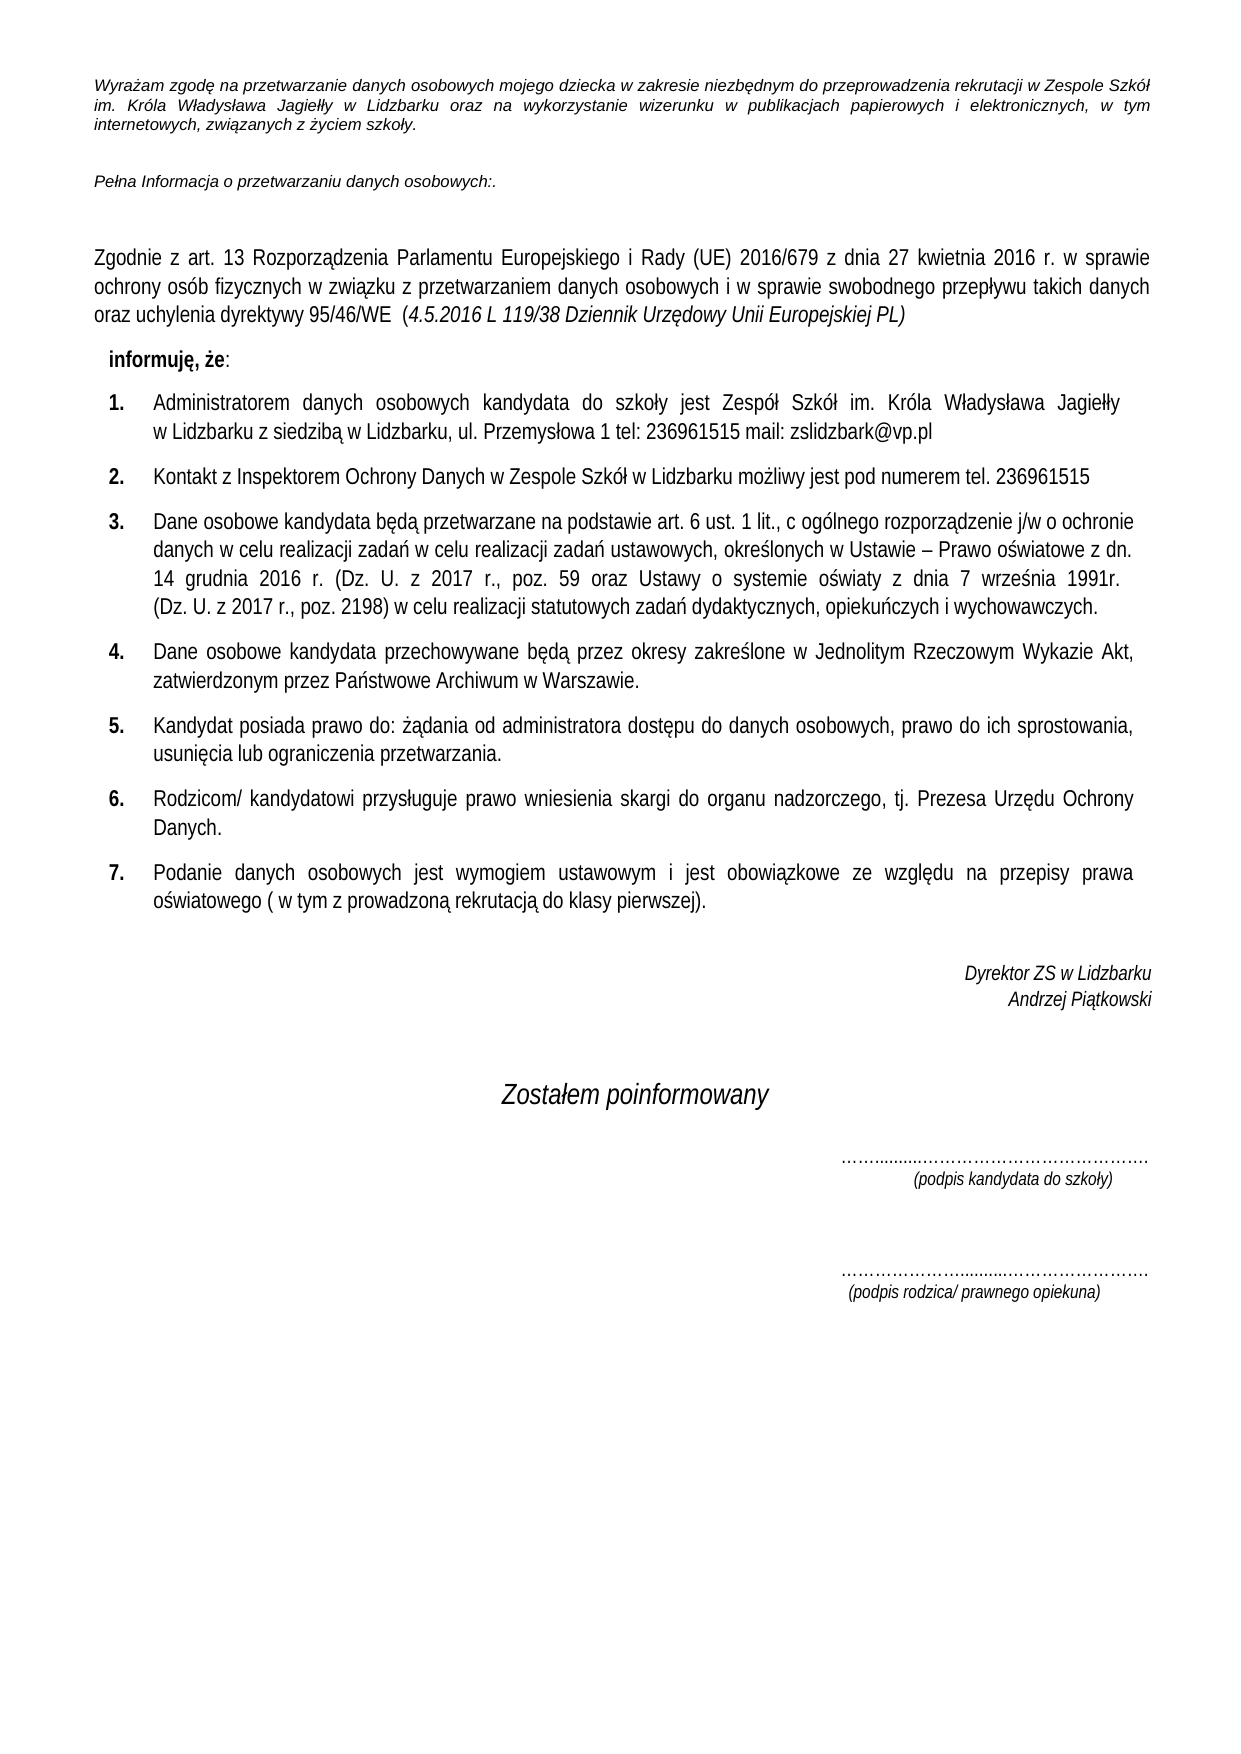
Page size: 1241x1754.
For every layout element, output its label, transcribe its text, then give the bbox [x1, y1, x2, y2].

text Dyrektor ZS w Lidzbarku [109, 961, 1152, 985]
text Andrzej Piątkowski [109, 987, 1152, 1011]
text Wyrażam zgodę na przetwarzanie danych osobowych mojego dziecka w zakresie niezbędnym do przeprowadzenia rekrutacji w Zespole Szkół im. Króla Władysława Jagiełły w Lidzbarku oraz na wykorzystanie wizerunku w publikacjach papierowych i elektronicznych, w tym internetowych, związanych z życiem szkoły. [94, 76, 1152, 134]
list Podanie danych osobowych jest wymogiem ustawowym i jest obowiązkowe ze względu na przepisy prawa oświatowego ( w tym z prowadzoną rekrutacją do klasy pierwszej). [109, 859, 1134, 914]
list Dane osobowe kandydata przechowywane będą przez okresy zakreślone w Jednolitym Rzeczowym Wykazie Akt, zatwierdzonym przez Państwowe Archiwum w Warszawie. [109, 638, 1134, 693]
text ……..........…………………………………. [94, 1144, 1152, 1168]
list Kontakt z Inspektorem Ochrony Danych w Zespole Szkół w Lidzbarku możliwy jest pod numerem tel. 236961515 [109, 463, 1134, 489]
text Zostałem poinformowany [315, 1077, 1152, 1111]
list Rodzicom/ kandydatowi przysługuje prawo wniesienia skargi do organu nadzorczego, tj. Prezesa Urzędu Ochrony Danych. [109, 785, 1134, 840]
list Administratorem danych osobowych kandydata do szkoły jest Zespół Szkół im. Króla Władysława Jagiełły w Lidzbarku z siedzibą w Lidzbarku, ul. Przemysłowa 1 tel: 236961515 mail: zslidzbark@vp.pl [109, 389, 1134, 444]
text (podpis rodzica/ prawnego opiekuna) [94, 1281, 1152, 1302]
text Zgodnie z art. 13 Rozporządzenia Parlamentu Europejskiego i Rady (UE) 2016/679 z dnia 27 kwietnia 2016 r. w sprawie ochrony osób fizycznych w związku z przetwarzaniem danych osobowych i w sprawie swobodnego przepływu takich danych oraz uchylenia dyrektywy 95/46/WE (4.5.2016 L 119/38 Dziennik Urzędowy Unii Europejskiej PL) [94, 244, 1152, 327]
text …………………..........……………………. [94, 1257, 1152, 1281]
list Kandydat posiada prawo do: żądania od administratora dostępu do danych osobowych, prawo do ich sprostowania, usunięcia lub ograniczenia przetwarzania. [109, 712, 1134, 767]
text Pełna Informacja o przetwarzaniu danych osobowych:. [94, 172, 1152, 191]
text (podpis kandydata do szkoły) [94, 1168, 1152, 1190]
list Dane osobowe kandydata będą przetwarzane na podstawie art. 6 ust. 1 lit., c ogólnego rozporządzenie j/w o ochronie danych w celu realizacji zadań w celu realizacji zadań ustawowych, określonych w Ustawie – Prawo oświatowe z dn. 14 grudnia 2016 r. (Dz. U. z 2017 r., poz. 59 oraz Ustawy o systemie oświaty z dnia 7 września 1991r. (Dz. U. z 2017 r., poz. 2198) w celu realizacji statutowych zadań dydaktycznych, opiekuńczych i wychowawczych. [109, 508, 1134, 619]
text informuję, że: [109, 346, 1152, 373]
